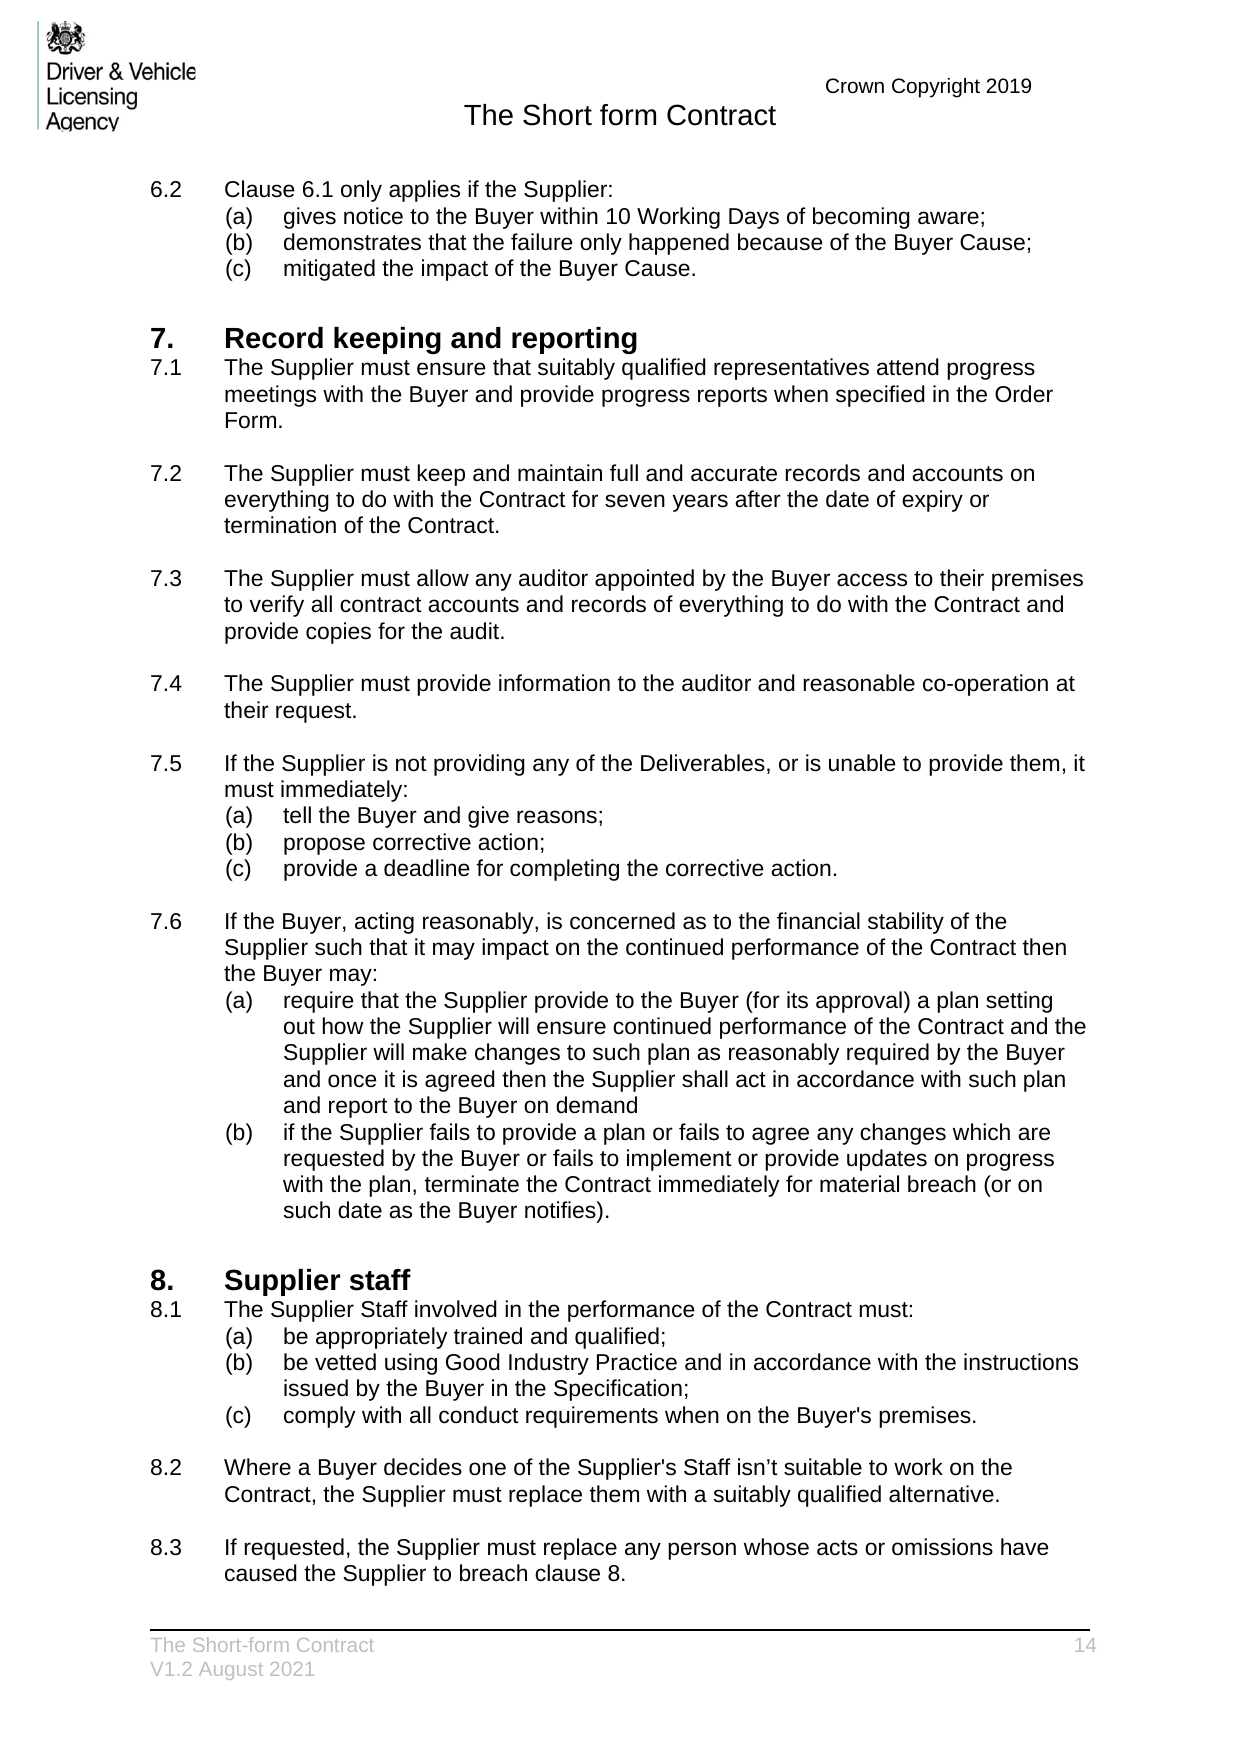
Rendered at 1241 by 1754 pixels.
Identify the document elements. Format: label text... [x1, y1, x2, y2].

subtitle be vetted using Good Industry Practice and in accordance with the instructions issued by the Buyer in the Specification; [225, 1349, 1090, 1402]
subtitle If the Supplier is not providing any of the Deliverables, or is unable to provide them, it must immediately: [150, 749, 1090, 802]
subtitle provide a deadline for completing the corrective action. [225, 855, 1090, 881]
subtitle Clause 6.1 only applies if the Supplier: [135, 176, 1090, 203]
subtitle gives notice to the Buyer within 10 Working Days of becoming aware; [225, 203, 1090, 229]
subtitle The Supplier must provide information to the auditor and reasonable co-operation at their request. [150, 670, 1090, 723]
subtitle tell the Buyer and give reasons; [225, 802, 1090, 828]
subtitle If requested, the Supplier must replace any person whose acts or omissions have caused the Supplier to breach clause 8. [150, 1533, 1090, 1586]
subtitle Supplier staff [150, 1263, 1090, 1296]
subtitle Where a Buyer decides one of the Supplier's Staff isn’t suitable to work on the Contract, the Supplier must replace them with a suitably qualified alternative. [150, 1454, 1090, 1507]
subtitle propose corrective action; [225, 828, 1090, 855]
subtitle The Supplier must ensure that suitably qualified representatives attend progress meetings with the Buyer and provide progress reports when specified in the Order Form. [150, 354, 1090, 433]
subtitle be appropriately trained and qualified; [225, 1323, 1090, 1349]
subtitle The Supplier Staff involved in the performance of the Contract must: [150, 1296, 1090, 1323]
subtitle If the Buyer, acting reasonably, is concerned as to the financial stability of the Supplier such that it may impact on the continued performance of the Contract then the Buyer may: [150, 908, 1090, 987]
subtitle Record keeping and reporting [150, 321, 1090, 354]
subtitle comply with all conduct requirements when on the Buyer's premises. [225, 1402, 1090, 1428]
subtitle require that the Supplier provide to the Buyer (for its approval) a plan setting out how the Supplier will ensure continued performance of the Contract and the Supplier will make changes to such plan as reasonably required by the Buyer and once it is agreed then the Supplier shall act in accordance with such plan and report to the Buyer on demand [225, 987, 1090, 1118]
subtitle The Supplier must keep and maintain full and accurate records and accounts on everything to do with the Contract for seven years after the date of expiry or termination of the Contract. [150, 459, 1090, 539]
subtitle demonstrates that the failure only happened because of the Buyer Cause; [225, 229, 1090, 255]
subtitle The Supplier must allow any auditor appointed by the Buyer access to their premises to verify all contract accounts and records of everything to do with the Contract and provide copies for the audit. [150, 565, 1090, 644]
picture [36, 21, 195, 131]
subtitle mitigated the impact of the Buyer Cause. [225, 255, 1090, 282]
subtitle if the Supplier fails to provide a plan or fails to agree any changes which are requested by the Buyer or fails to implement or provide updates on progress with the plan, terminate the Contract immediately for material breach (or on such date as the Buyer notifies). [225, 1118, 1090, 1224]
